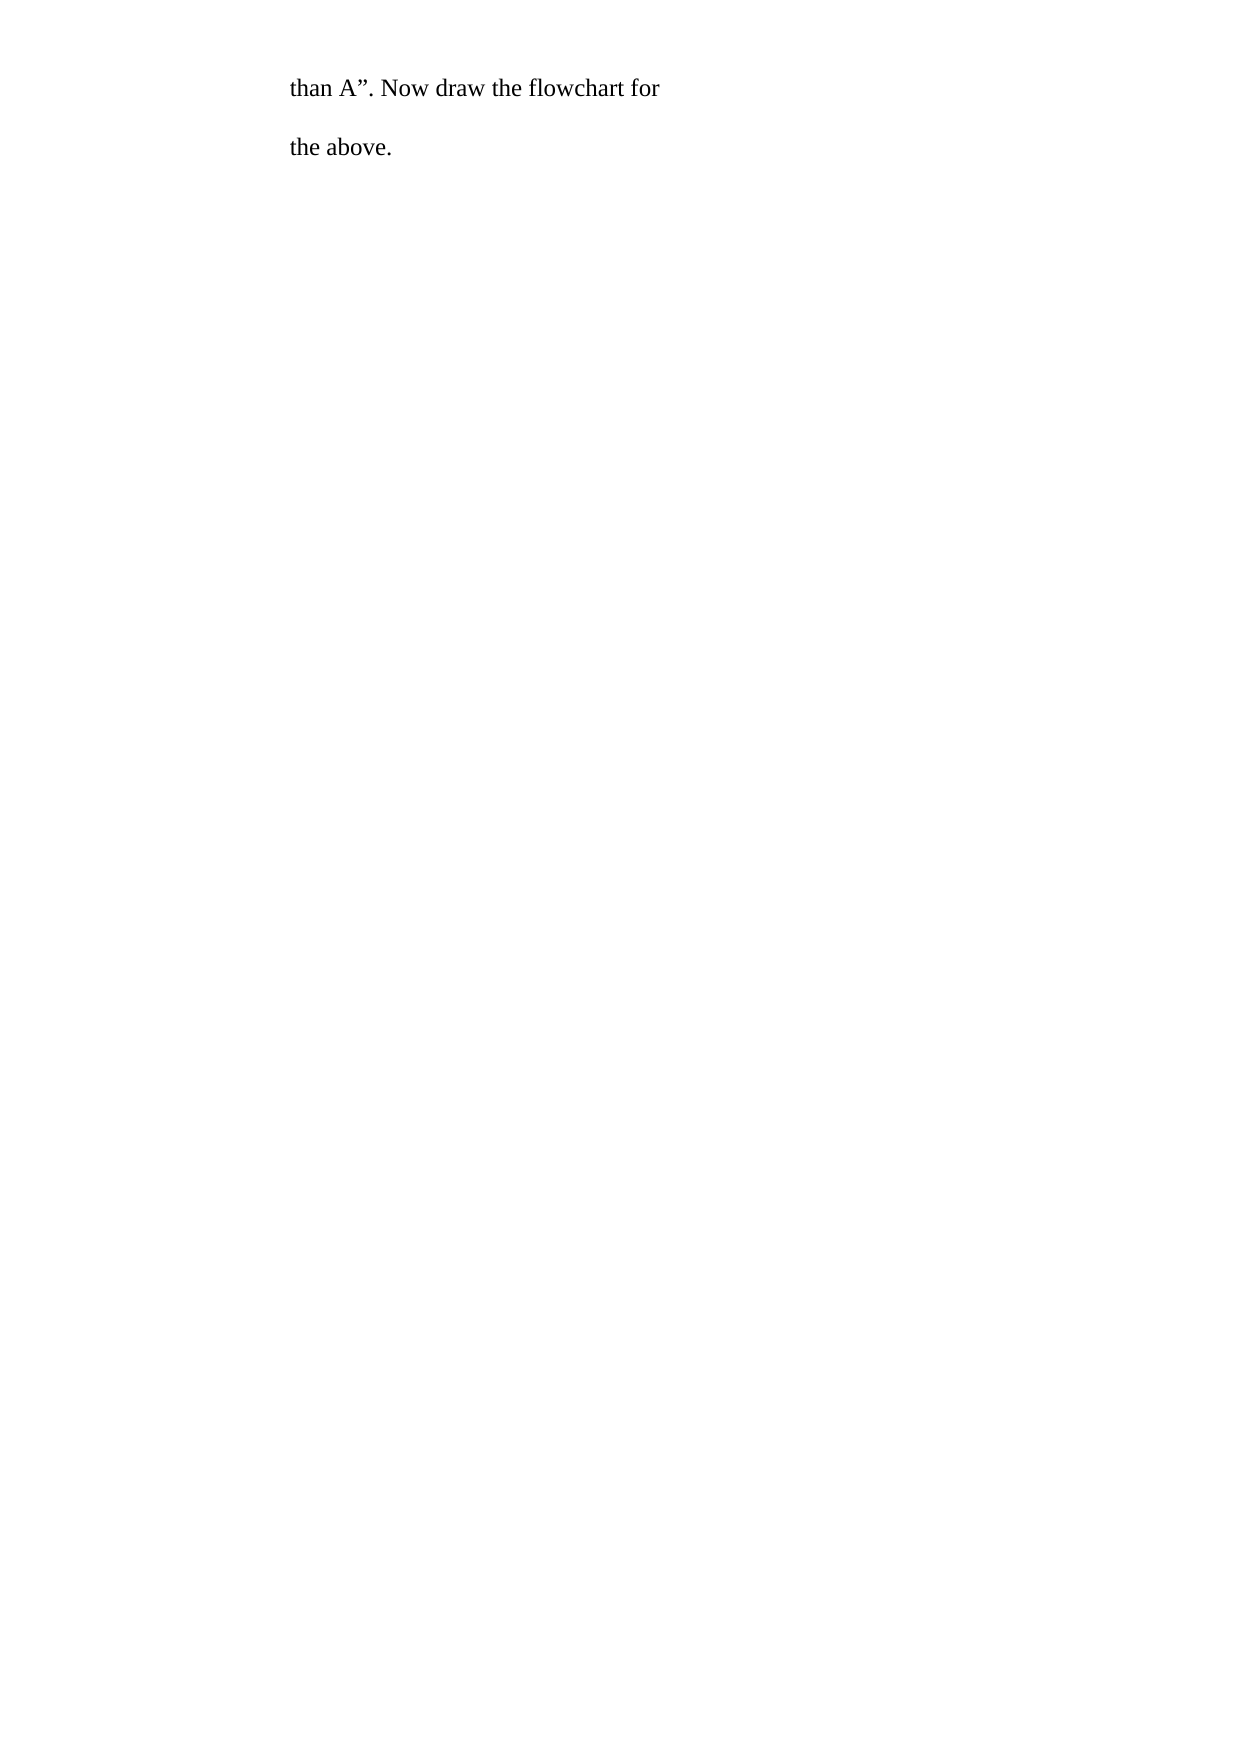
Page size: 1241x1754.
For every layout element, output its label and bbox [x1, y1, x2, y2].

text [289, 73, 693, 161]
